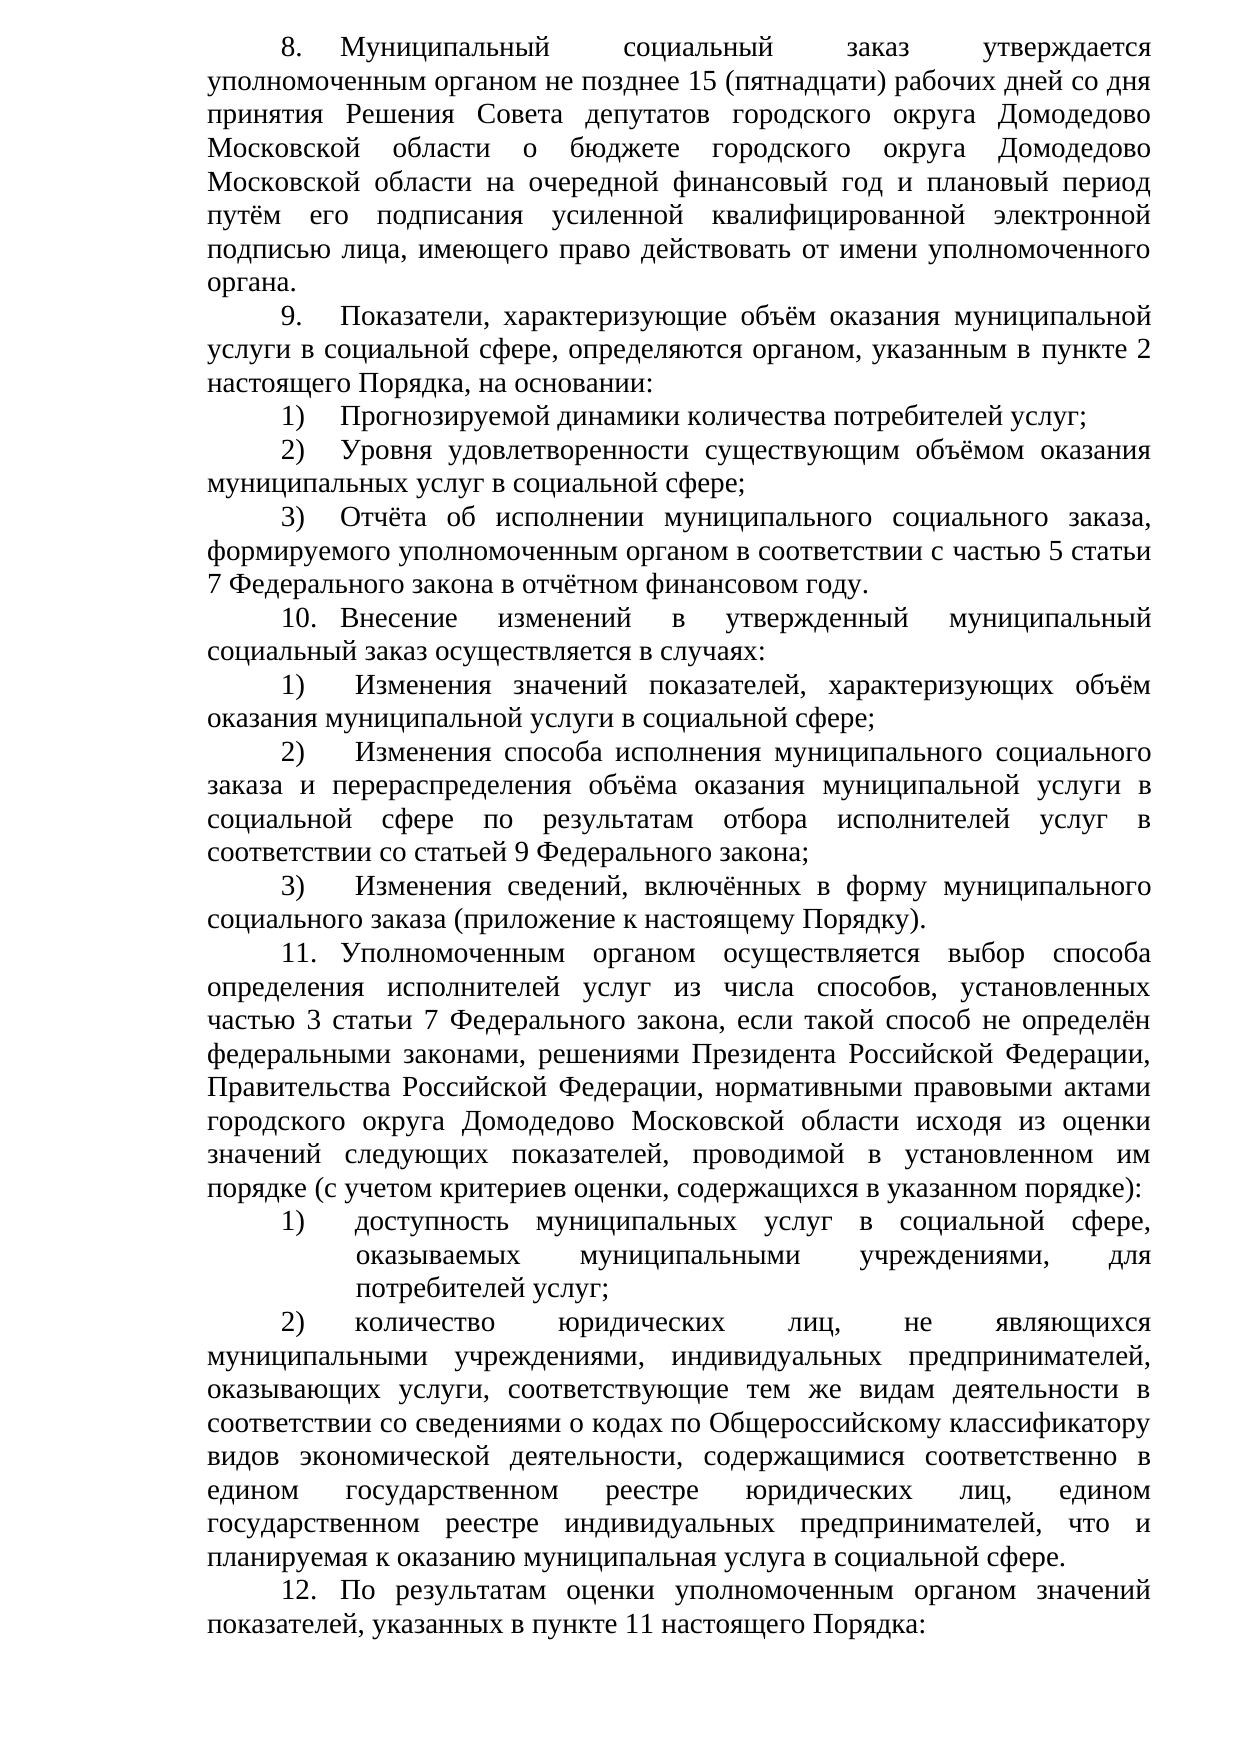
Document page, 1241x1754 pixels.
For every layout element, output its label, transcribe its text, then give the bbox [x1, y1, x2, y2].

list Уполномоченным органом осуществляется выбор способа определения исполнителей услуг из числа способов, установленных частью 3 статьи 7 Федерального закона, если такой способ не определён федеральными законами, решениями Президента Российской Федерации, Правительства Российской Федерации, нормативными правовыми актами городского округа Домодедово Московской области исходя из оценки значений следующих показателей, проводимой в установленном им порядке (с учетом критериев оценки, содержащихся в указанном порядке): [207, 935, 1152, 1203]
list Отчёта об исполнении муниципального социального заказа, формируемого уполномоченным органом в соответствии с частью 5 статьи 7 Федерального закона в отчётном финансовом году. [207, 499, 1152, 600]
list Уровня удовлетворенности существующим объёмом оказания муниципальных услуг в социальной сфере; [207, 432, 1152, 499]
list количество юридических лиц, не являющихся муниципальными учреждениями, индивидуальных предпринимателей, оказывающих услуги, соответствующие тем же видам деятельности в соответствии со сведениями о кодах по Общероссийскому классификатору видов экономической деятельности, содержащимися соответственно в едином государственном реестре юридических лиц, едином государственном реестре индивидуальных предпринимателей, что и планируемая к оказанию муниципальная услуга в социальной сфере. [207, 1304, 1152, 1572]
list Прогнозируемой динамики количества потребителей услуг; [207, 398, 1152, 432]
list Изменения сведений, включённых в форму муниципального социального заказа (приложение к настоящему Порядку). [207, 868, 1152, 935]
list По результатам оценки уполномоченным органом значений показателей, указанных в пункте 11 настоящего Порядка: [207, 1572, 1152, 1639]
list Показатели, характеризующие объём оказания муниципальной услуги в социальной сфере, определяются органом, указанным в пункте 2 настоящего Порядка, на основании: [207, 298, 1152, 398]
list Внесение изменений в утвержденный муниципальный социальный заказ осуществляется в случаях: [207, 600, 1152, 667]
list Изменения способа исполнения муниципального социального заказа и перераспределения объёма оказания муниципальной услуги в социальной сфере по результатам отбора исполнителей услуг в соответствии со статьей 9 Федерального закона; [207, 734, 1152, 868]
list Изменения значений показателей, характеризующих объём оказания муниципальной услуги в социальной сфере; [207, 667, 1152, 734]
list Муниципальный социальный заказ утверждается уполномоченным органом не позднее 15 (пятнадцати) рабочих дней со дня принятия Решения Совета депутатов городского округа Домодедово Московской области о бюджете городского округа Домодедово Московской области на очередной финансовый год и плановый период путём его подписания усиленной квалифицированной электронной подписью лица, имеющего право действовать от имени уполномоченного органа. [207, 29, 1152, 298]
list доступность муниципальных услуг в социальной сфере, оказываемых муниципальными учреждениями, для потребителей услуг; [281, 1203, 1152, 1304]
